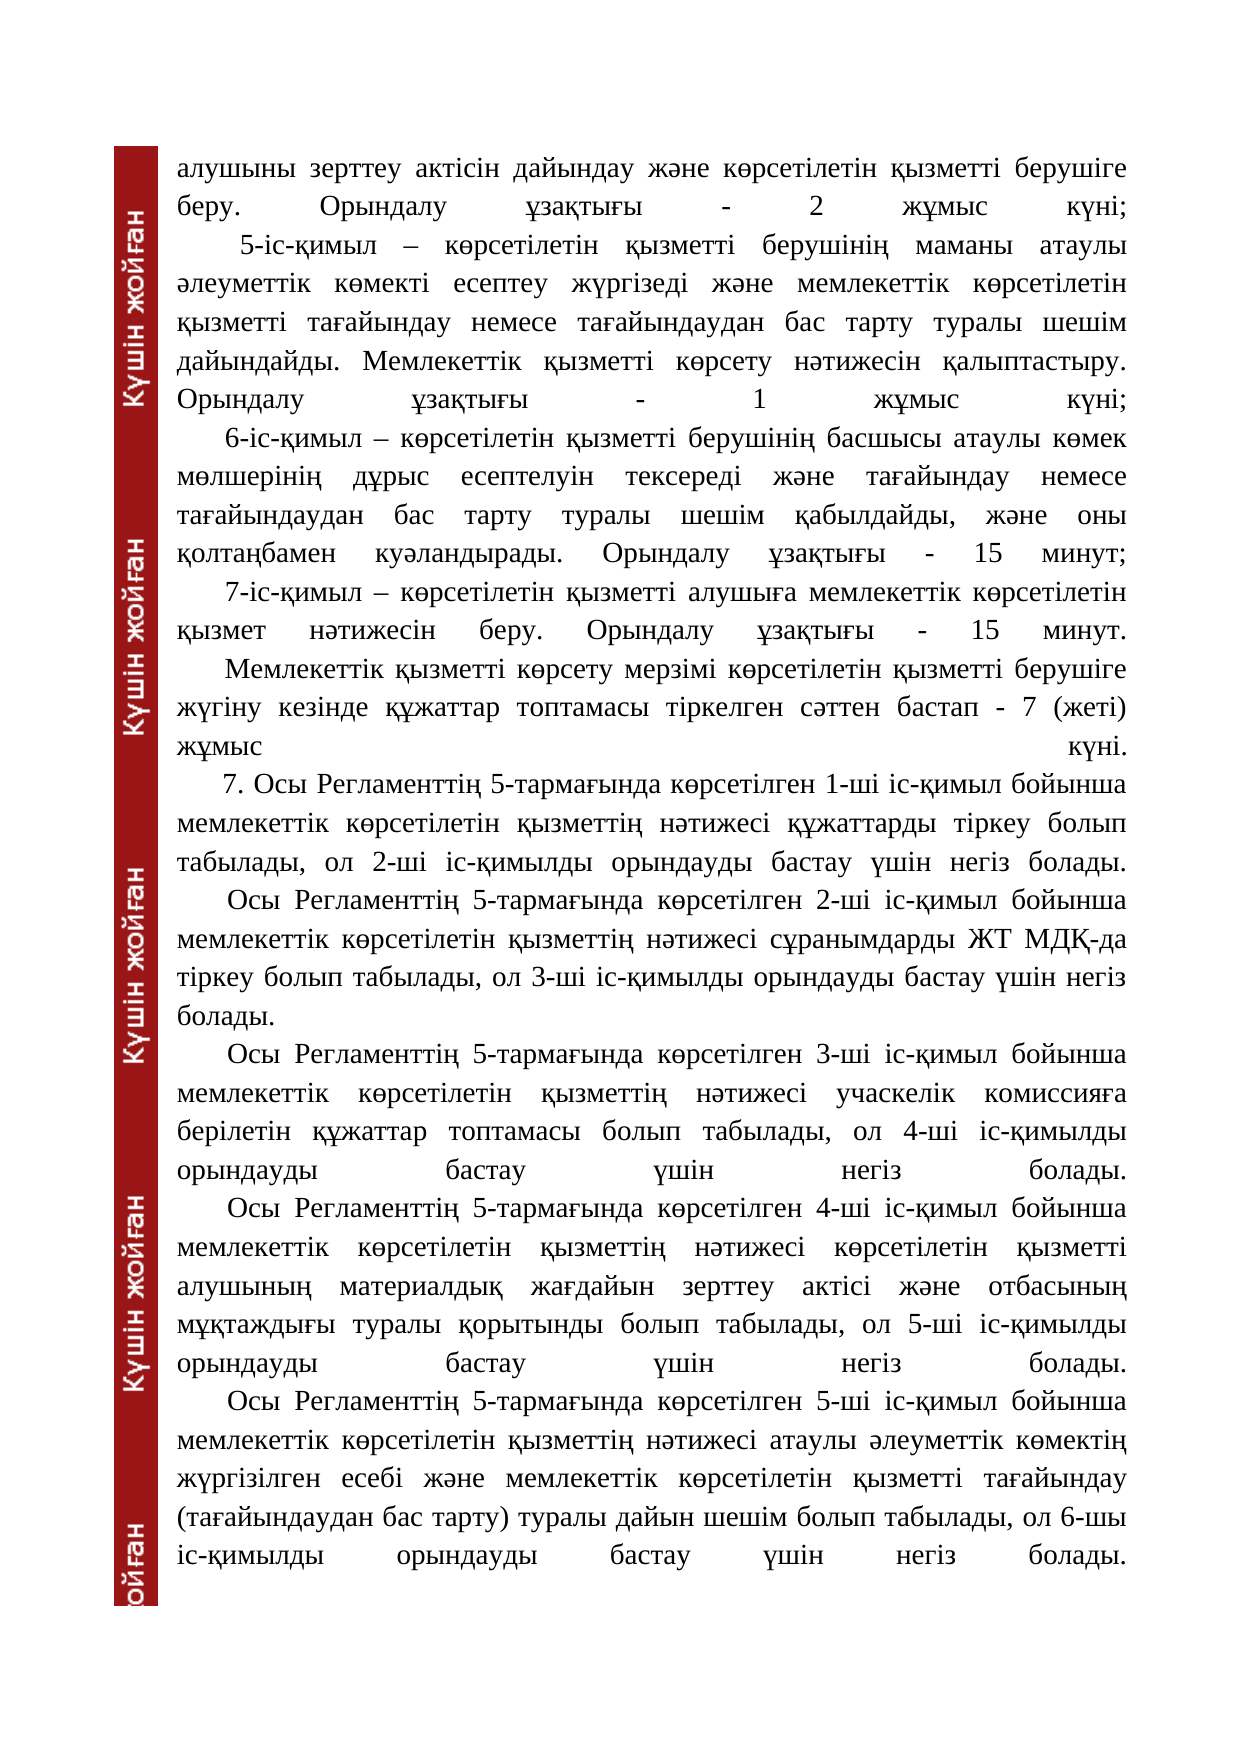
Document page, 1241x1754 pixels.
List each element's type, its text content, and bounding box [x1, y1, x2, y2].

picture [114, 1571, 158, 1606]
picture [114, 146, 158, 150]
